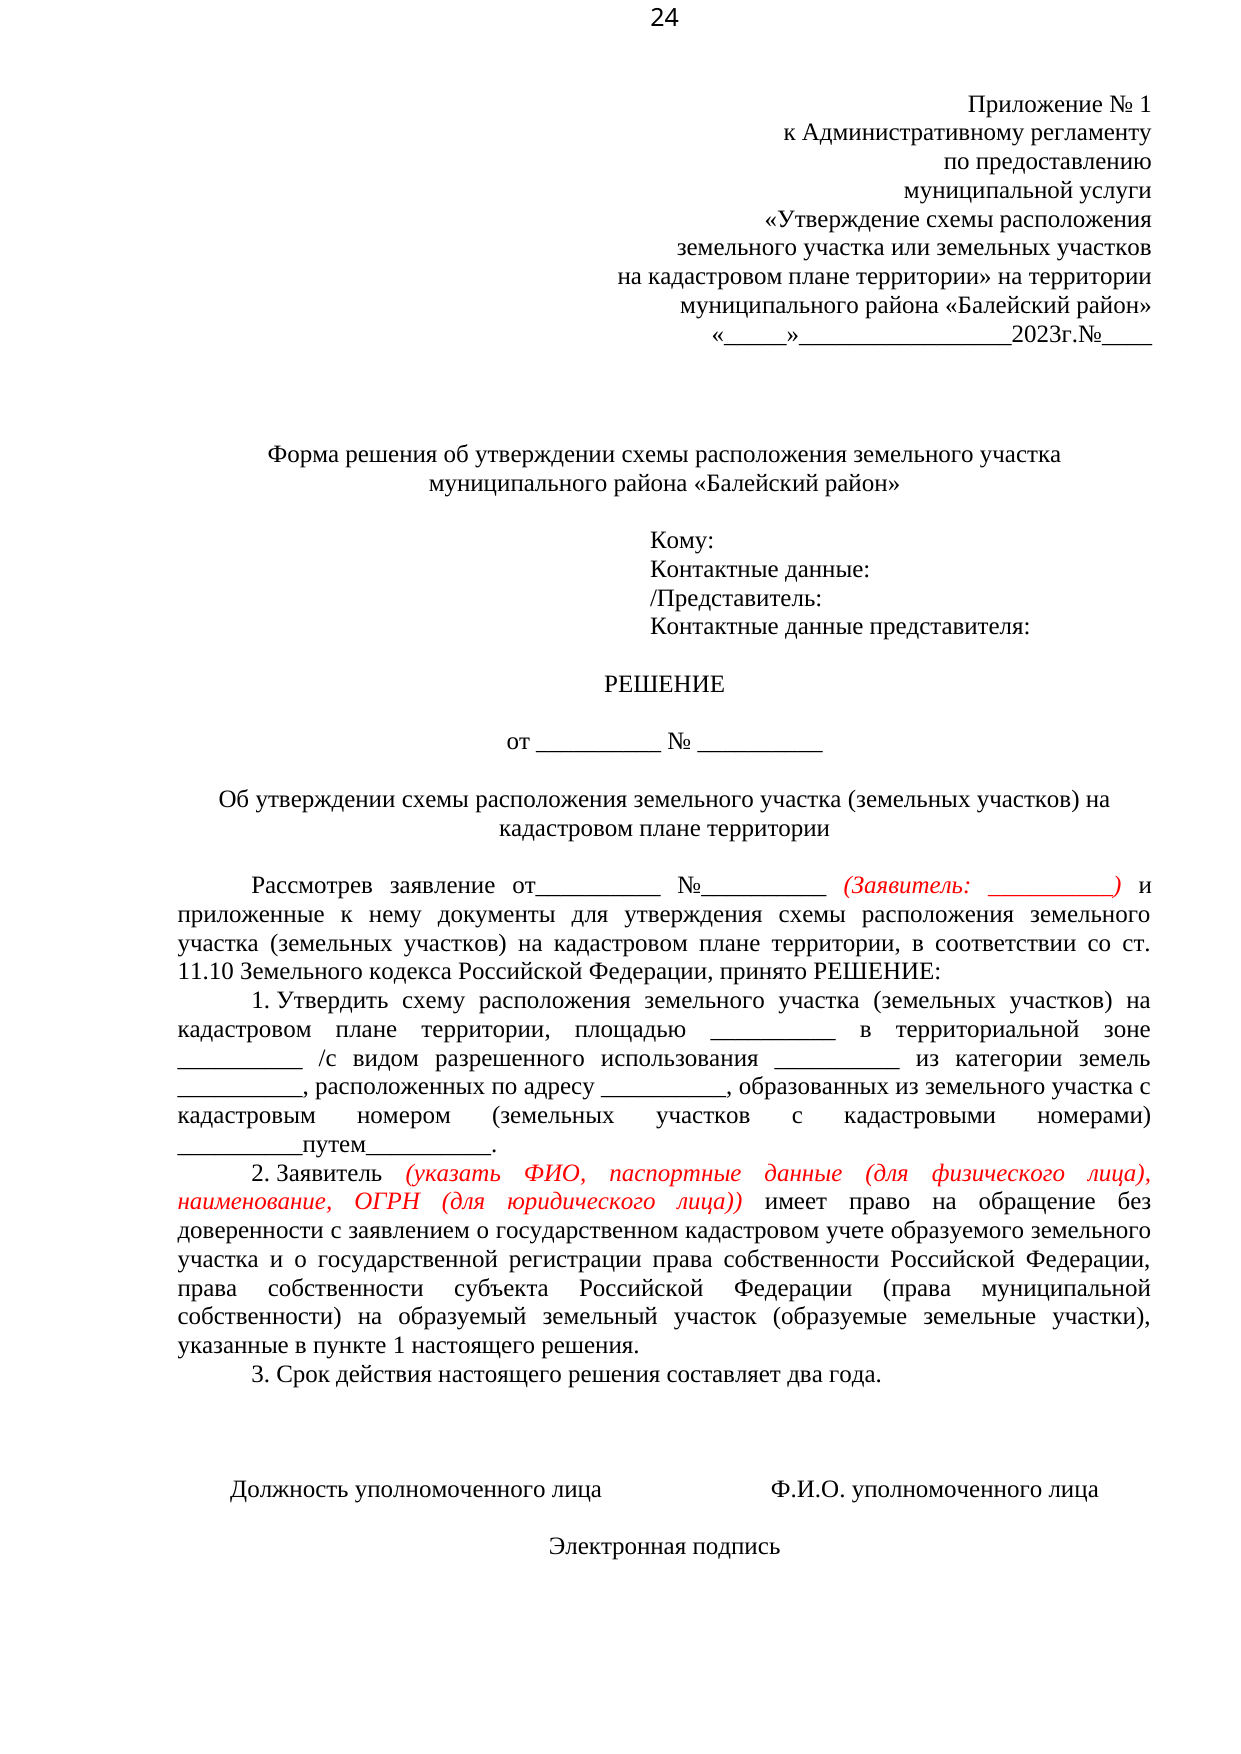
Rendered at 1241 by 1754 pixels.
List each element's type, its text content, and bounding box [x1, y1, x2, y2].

text Контактные данные представителя: [650, 611, 1152, 640]
text Кому: [650, 525, 1152, 554]
text «_____»_________________2023г.№____ [177, 319, 1152, 347]
text Электронная подпись [177, 1531, 1152, 1560]
text Должность уполномоченного лица Ф.И.О. уполномоченного лица [177, 1474, 1152, 1503]
text к Административному регламенту [177, 117, 1152, 146]
text Об утверждении схемы расположения земельного участка (земельных участков) на кадастровом плане территории [177, 784, 1152, 841]
text на кадастровом плане территории» на территории [177, 261, 1152, 290]
text 1. Утвердить схему расположения земельного участка (земельных участков) на кадастровом плане территории, площадью __________ в территориальной зоне __________ /с видом разрешенного использования __________ из категории земель __________, расположенных по адресу __________, образованных из земельного участка с кадастровым номером (земельных участков с кадастровыми номерами) __________путем__________. [177, 985, 1152, 1158]
text Приложение № 1 [650, 89, 1152, 117]
text /Представитель: [650, 583, 1152, 611]
text Рассмотрев заявление от__________ №__________ (Заявитель: __________) и приложенные к нему документы для утверждения схемы расположения земельного участка (земельных участков) на кадастровом плане территории, в соответствии со ст. 11.10 Земельного кодекса Российской Федерации, принято РЕШЕНИЕ: [177, 870, 1152, 985]
text по предоставлению [177, 146, 1152, 175]
text муниципальной услуги [177, 175, 1152, 204]
text 3. Срок действия настоящего решения составляет два года. [177, 1359, 1152, 1388]
text Контактные данные: [650, 554, 1152, 583]
text «Утверждение схемы расположения [177, 204, 1152, 232]
text земельного участка или земельных участков [177, 232, 1152, 261]
text 2. Заявитель (указать ФИО, паспортные данные (для физического лица), наименование, ОГРН (для юридического лица)) имеет право на обращение без доверенности с заявлением о государственном кадастровом учете образуемого земельного участка и о государственной регистрации права собственности Российской Федерации, права собственности субъекта Российской Федерации (права муниципальной собственности) на образуемый земельный участок (образуемые земельные участки), указанные в пункте 1 настоящего решения. [177, 1158, 1152, 1359]
text муниципального района «Балейский район» [177, 468, 1152, 496]
text муниципального района «Балейский район» [177, 290, 1152, 319]
text от __________ № __________ [177, 726, 1152, 755]
text РЕШЕНИЕ [177, 669, 1152, 698]
text Форма решения об утверждении схемы расположения земельного участка [177, 439, 1152, 468]
